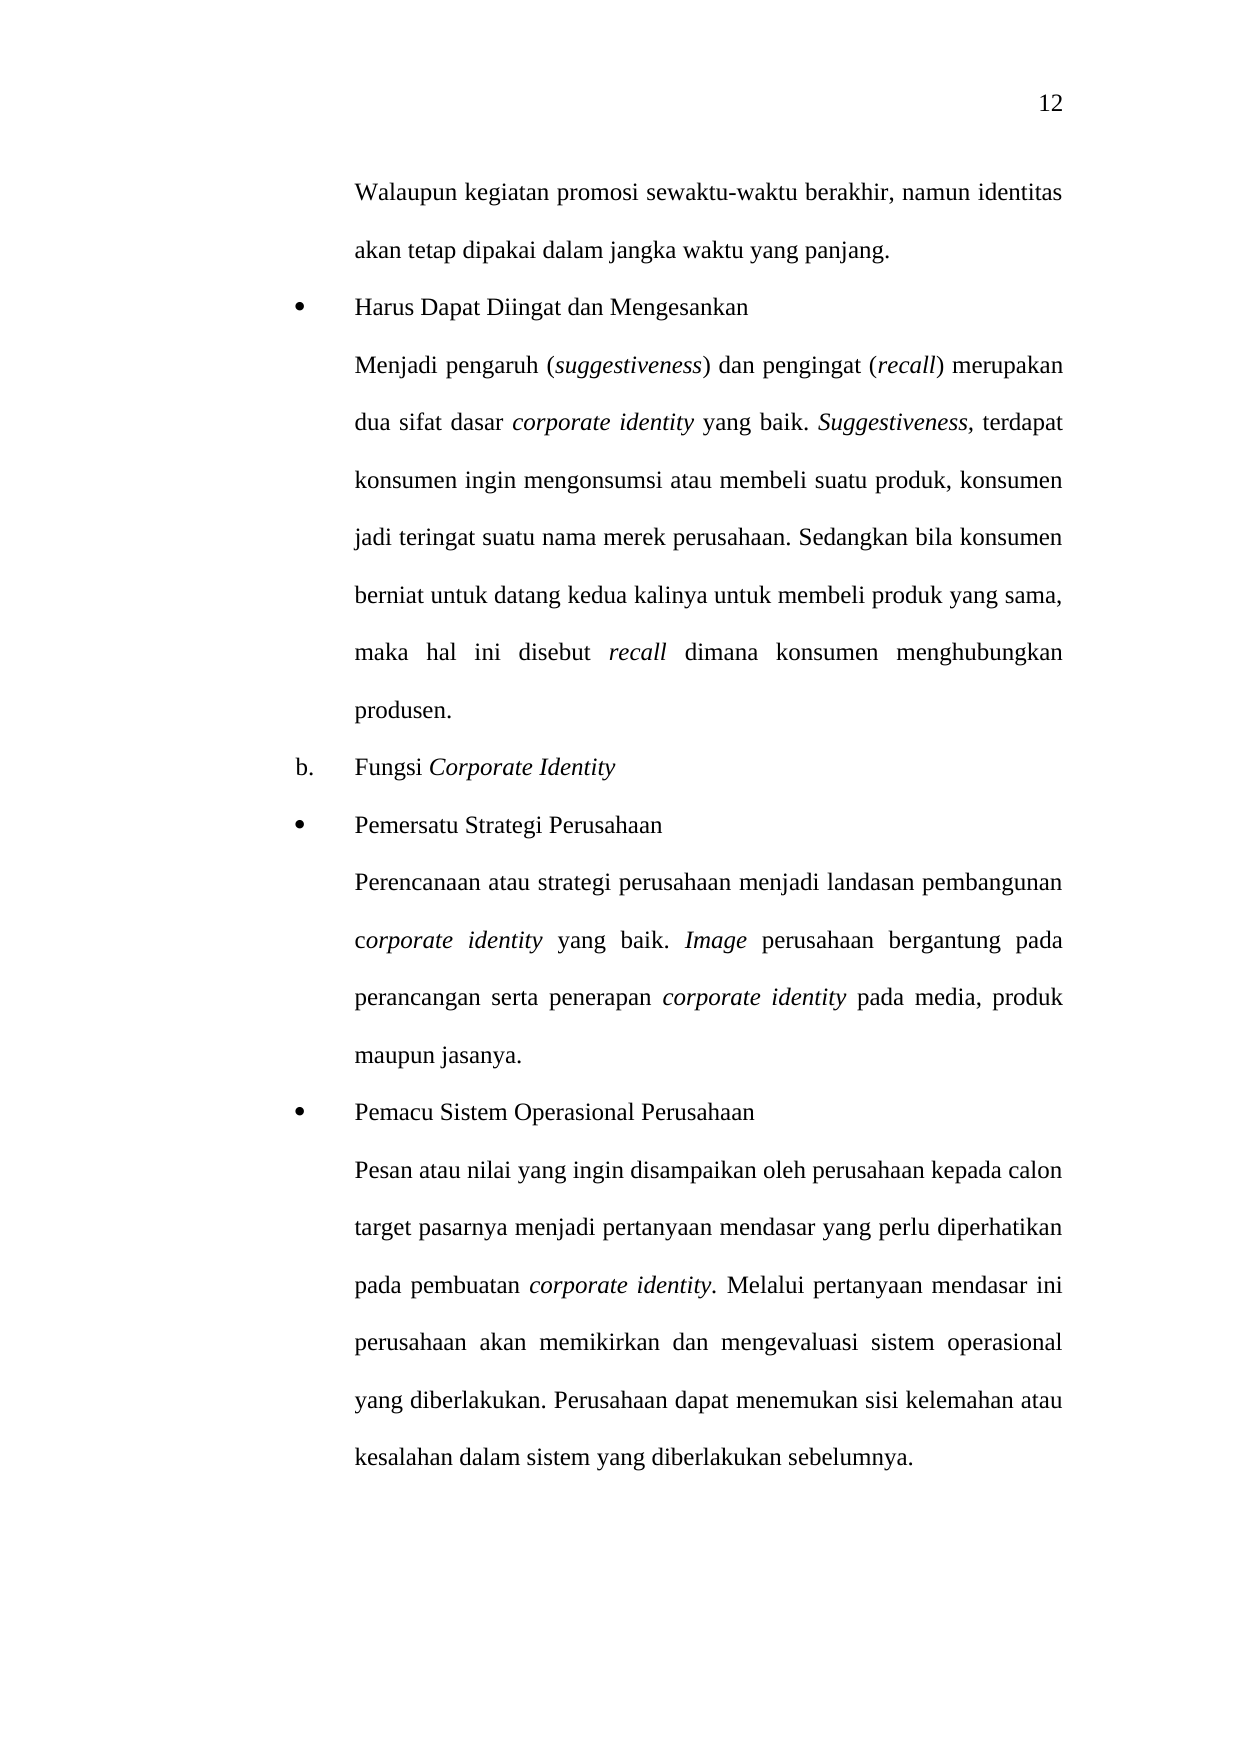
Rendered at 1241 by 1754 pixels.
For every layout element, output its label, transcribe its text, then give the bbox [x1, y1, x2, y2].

list Harus Dapat Diingat dan Mengesankan [295, 292, 1063, 321]
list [354, 177, 1063, 263]
list Menjadi pengaruh (suggestiveness) dan pengingat (recall) merupakan dua sifat dasar corporate identity yang baik. Suggestiveness, terdapat konsumen ingin mengonsumsi atau membeli suatu produk, konsumen jadi teringat suatu nama merek perusahaan. Sedangkan bila konsumen berniat untuk datang kedua kalinya untuk membeli produk yang sama, maka hal ini disebut recall dimana konsumen menghubungkan produsen. [354, 350, 1063, 723]
list Perencanaan atau strategi perusahaan menjadi landasan pembangunan corporate identity yang baik. Image perusahaan bergantung pada perancangan serta penerapan corporate identity pada media, produk maupun jasanya. [354, 867, 1063, 1068]
list Pesan atau nilai yang ingin disampaikan oleh perusahaan kepada calon target pasarnya menjadi pertanyaan mendasar yang perlu diperhatikan pada pembuatan corporate identity. Melalui pertanyaan mendasar ini perusahaan akan memikirkan dan mengevaluasi sistem operasional yang diberlakukan. Perusahaan dapat menemukan sisi kelemahan atau kesalahan dalam sistem yang diberlakukan sebelumnya. [354, 1155, 1063, 1471]
list Pemacu Sistem Operasional Perusahaan [295, 1097, 1063, 1126]
list Fungsi Corporate Identity [295, 752, 1063, 781]
list Pemersatu Strategi Perusahaan [295, 810, 1063, 838]
